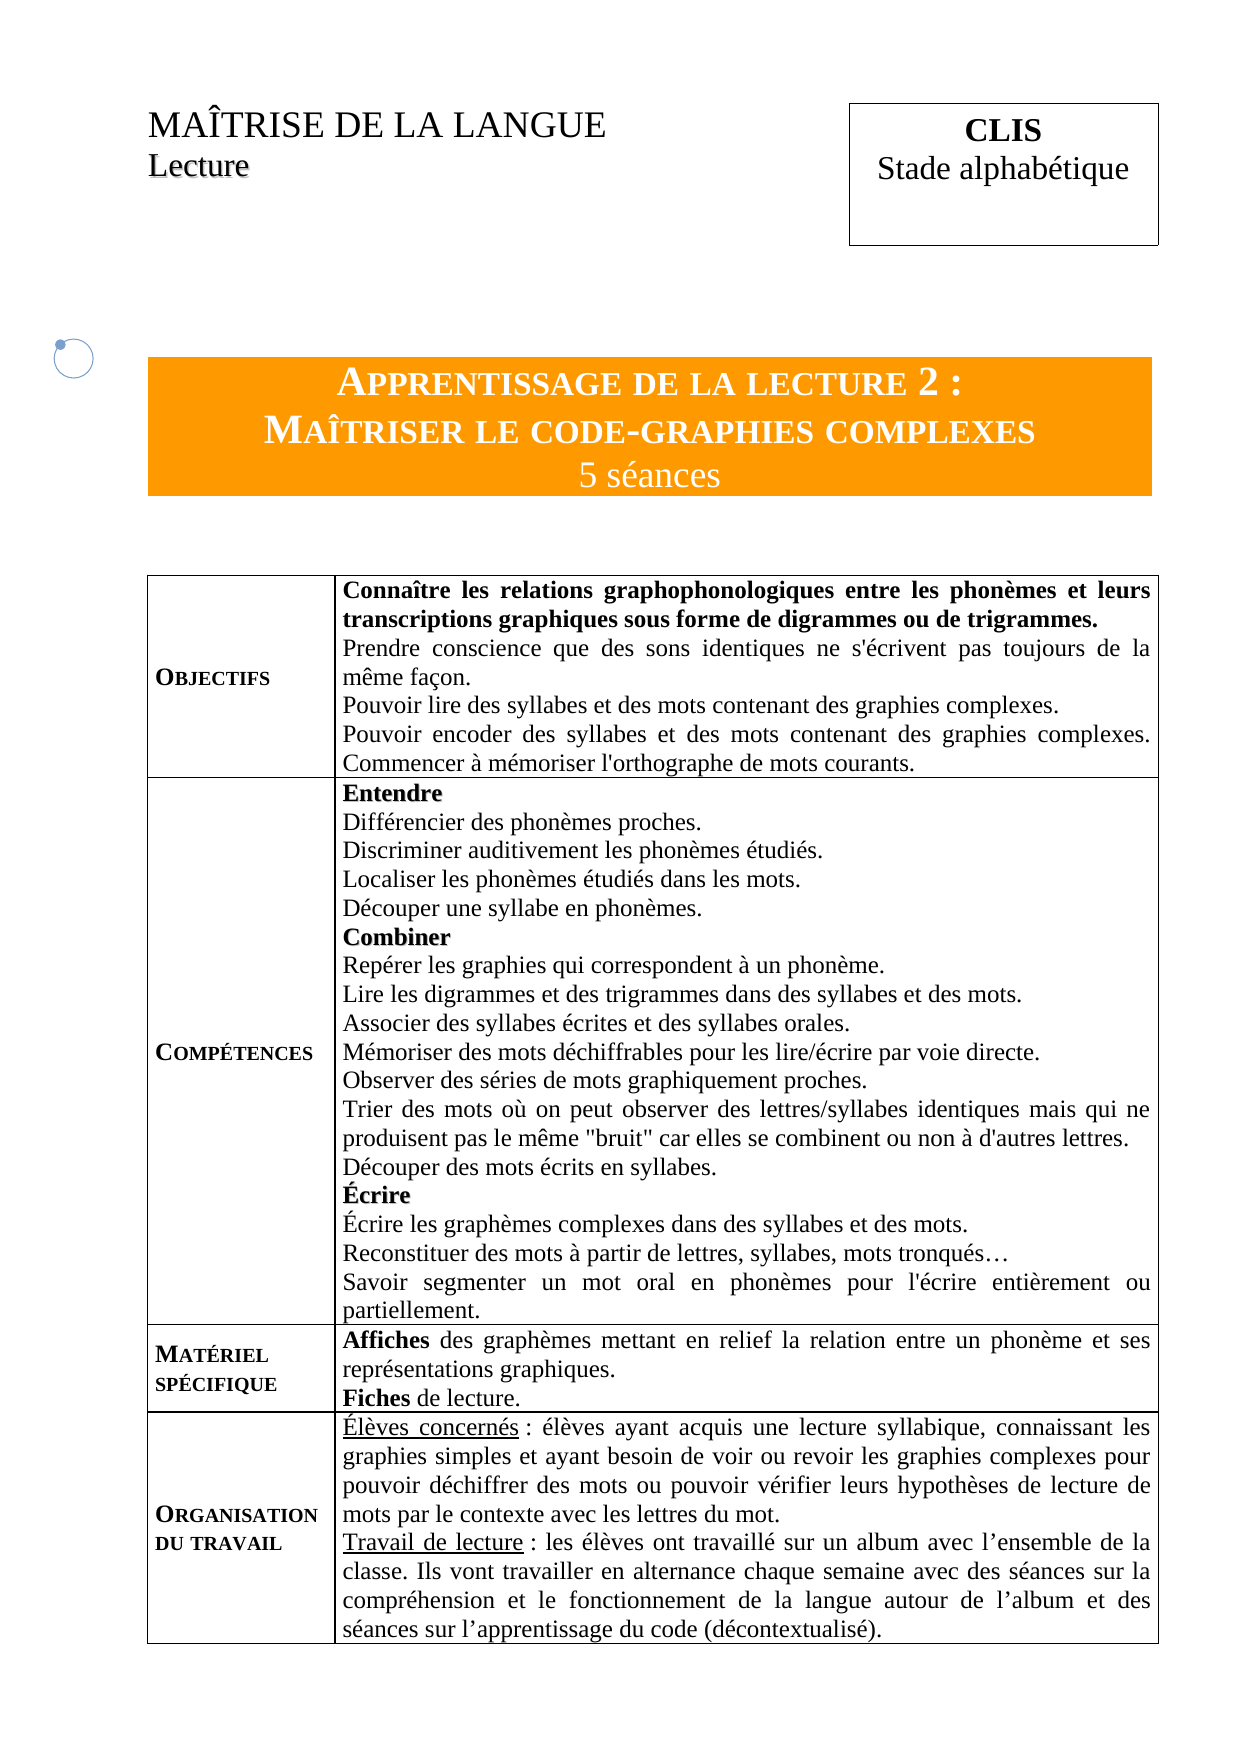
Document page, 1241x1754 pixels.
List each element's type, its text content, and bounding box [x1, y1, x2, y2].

table_header Connaître les relations graphophonologiques entre les phonèmes et leurs transcriptions graphiques sous forme de digrammes ou de trigrammes. Prendre conscience que des sons identiques ne s'écrivent pas toujours de la même façon. Pouvoir lire des syllabes et des mots contenant des graphies complexes. Pouvoir encoder des syllabes et des mots contenant des graphies complexes. Commencer à mémoriser l'orthographe de mots courants. [336, 576, 1158, 777]
subtitle 5 séances [148, 452, 1152, 496]
table_cell Élèves concernés : élèves ayant acquis une lecture syllabique, connaissant les graphies simples et ayant besoin de voir ou revoir les graphies complexes pour pouvoir déchiffrer des mots ou pouvoir vérifier leurs hypothèses de lecture de mots par le contexte avec les lettres du mot. Travail de lecture : les élèves ont travaillé sur un album avec l’ensemble de la classe. Ils vont travailler en alternance chaque semaine avec des séances sur la compréhension et le fonctionnement de la langue autour de l’album et des séances sur l’apprentissage du code (décontextualisé). [336, 1413, 1158, 1642]
subtitle Maîtriser le code-graphies complexes [148, 404, 1152, 452]
table_header Objectifs [148, 576, 334, 777]
subtitle Maîtrise de la langue [148, 103, 848, 146]
table_cell Affiches des graphèmes mettant en relief la relation entre un phonème et ses représentations graphiques. Fiches de lecture. [336, 1325, 1158, 1411]
table_cell Compétences [148, 778, 334, 1324]
table_cell Entendre Différencier des phonèmes proches. Discriminer auditivement les phonèmes étudiés. Localiser les phonèmes étudiés dans les mots. Découper une syllabe en phonèmes. Combiner Repérer les graphies qui correspondent à un phonème. Lire les digrammes et des trigrammes dans des syllabes et des mots. Associer des syllabes écrites et des syllabes orales. Mémoriser des mots déchiffrables pour les lire/écrire par voie directe. Observer des séries de mots graphiquement proches. Trier des mots où on peut observer des lettres/syllabes identiques mais qui ne produisent pas le même "bruit" car elles se combinent ou non à d'autres lettres. Découper des mots écrits en syllabes. Écrire Écrire les graphèmes complexes dans des syllabes et des mots. Reconstituer des mots à partir de lettres, syllabes, mots tronqués… Savoir segmenter un mot oral en phonèmes pour l'écrire entièrement ou partiellement. [336, 778, 1158, 1324]
text Lecture [148, 146, 848, 184]
table_cell Organisation du travail [148, 1413, 334, 1642]
table_cell Matériel spécifique [148, 1325, 334, 1411]
subtitle Apprentissage de la lecture 2 : [148, 357, 1152, 404]
